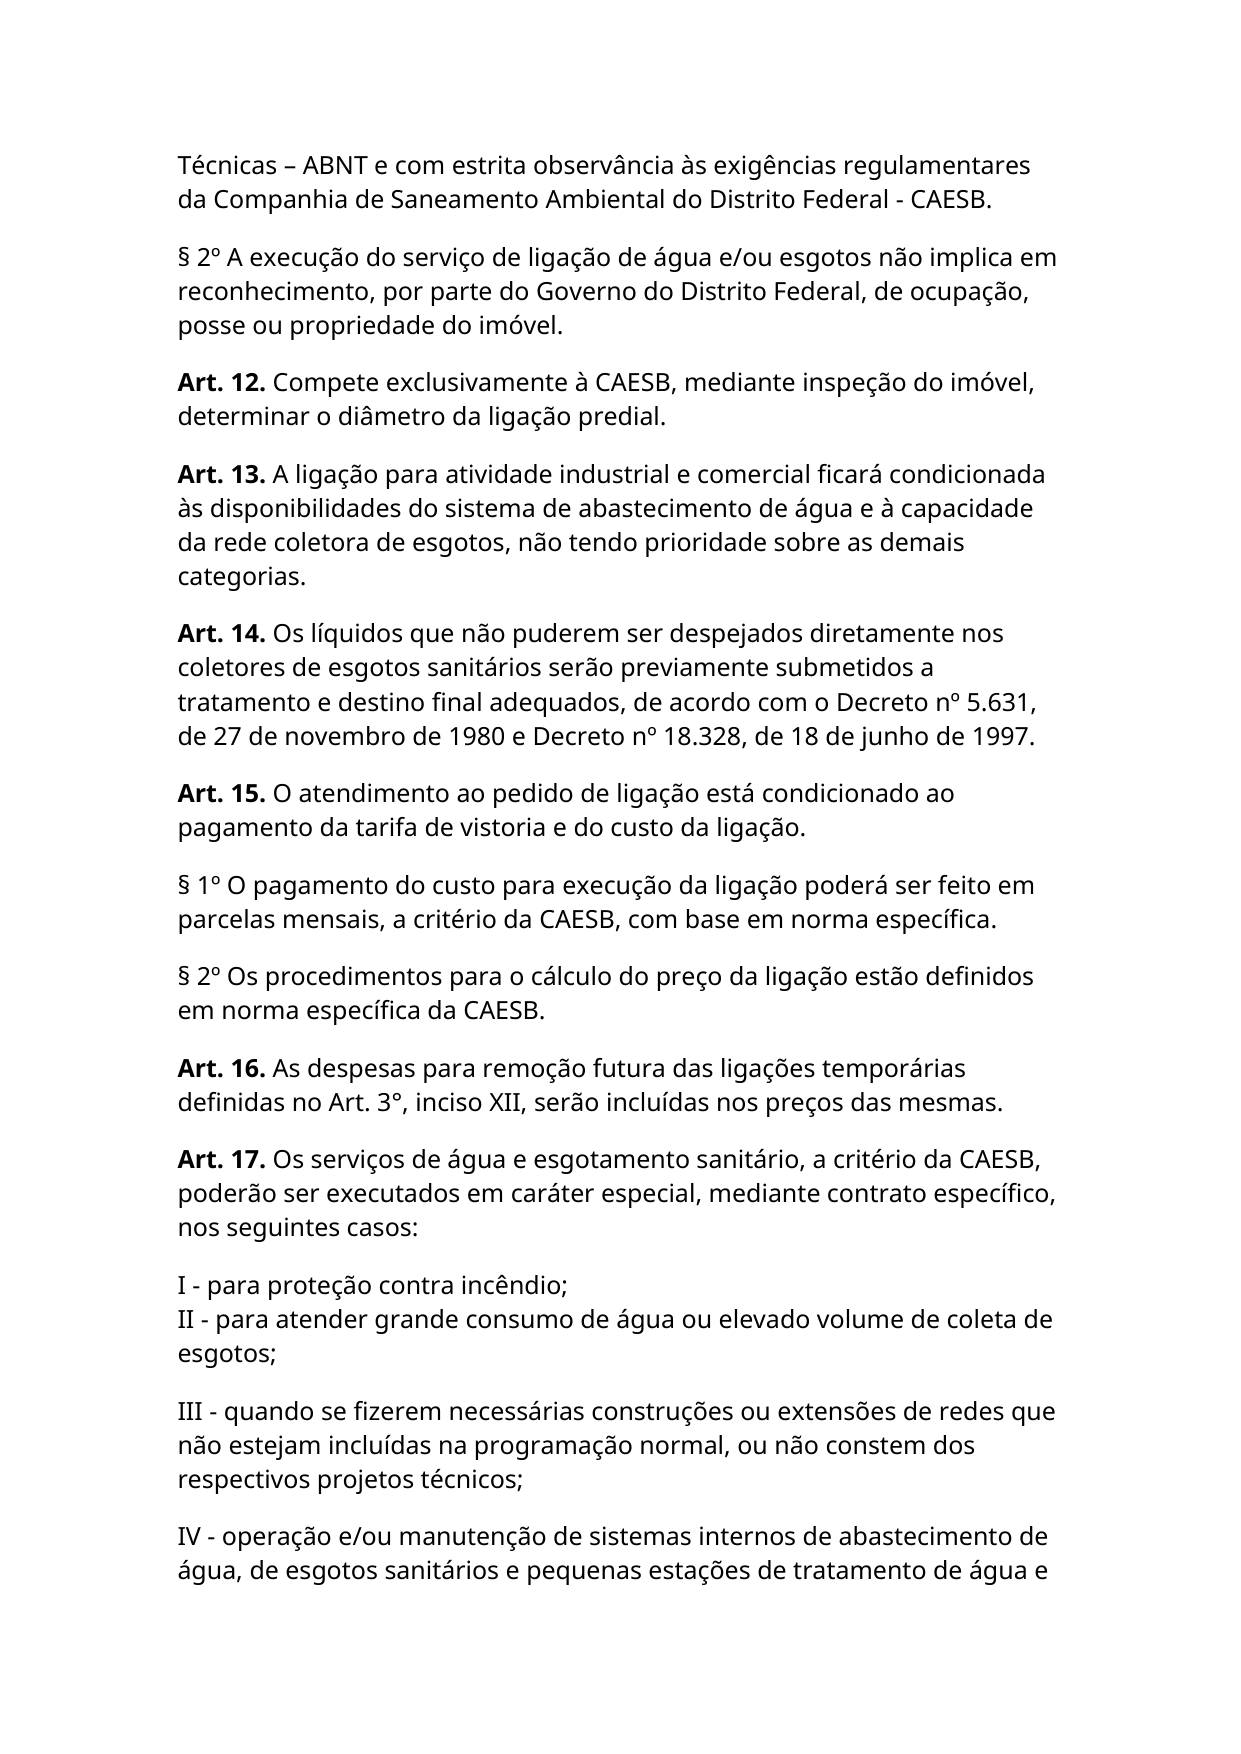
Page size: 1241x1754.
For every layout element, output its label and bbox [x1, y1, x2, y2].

table_cell [177, 148, 1063, 1587]
